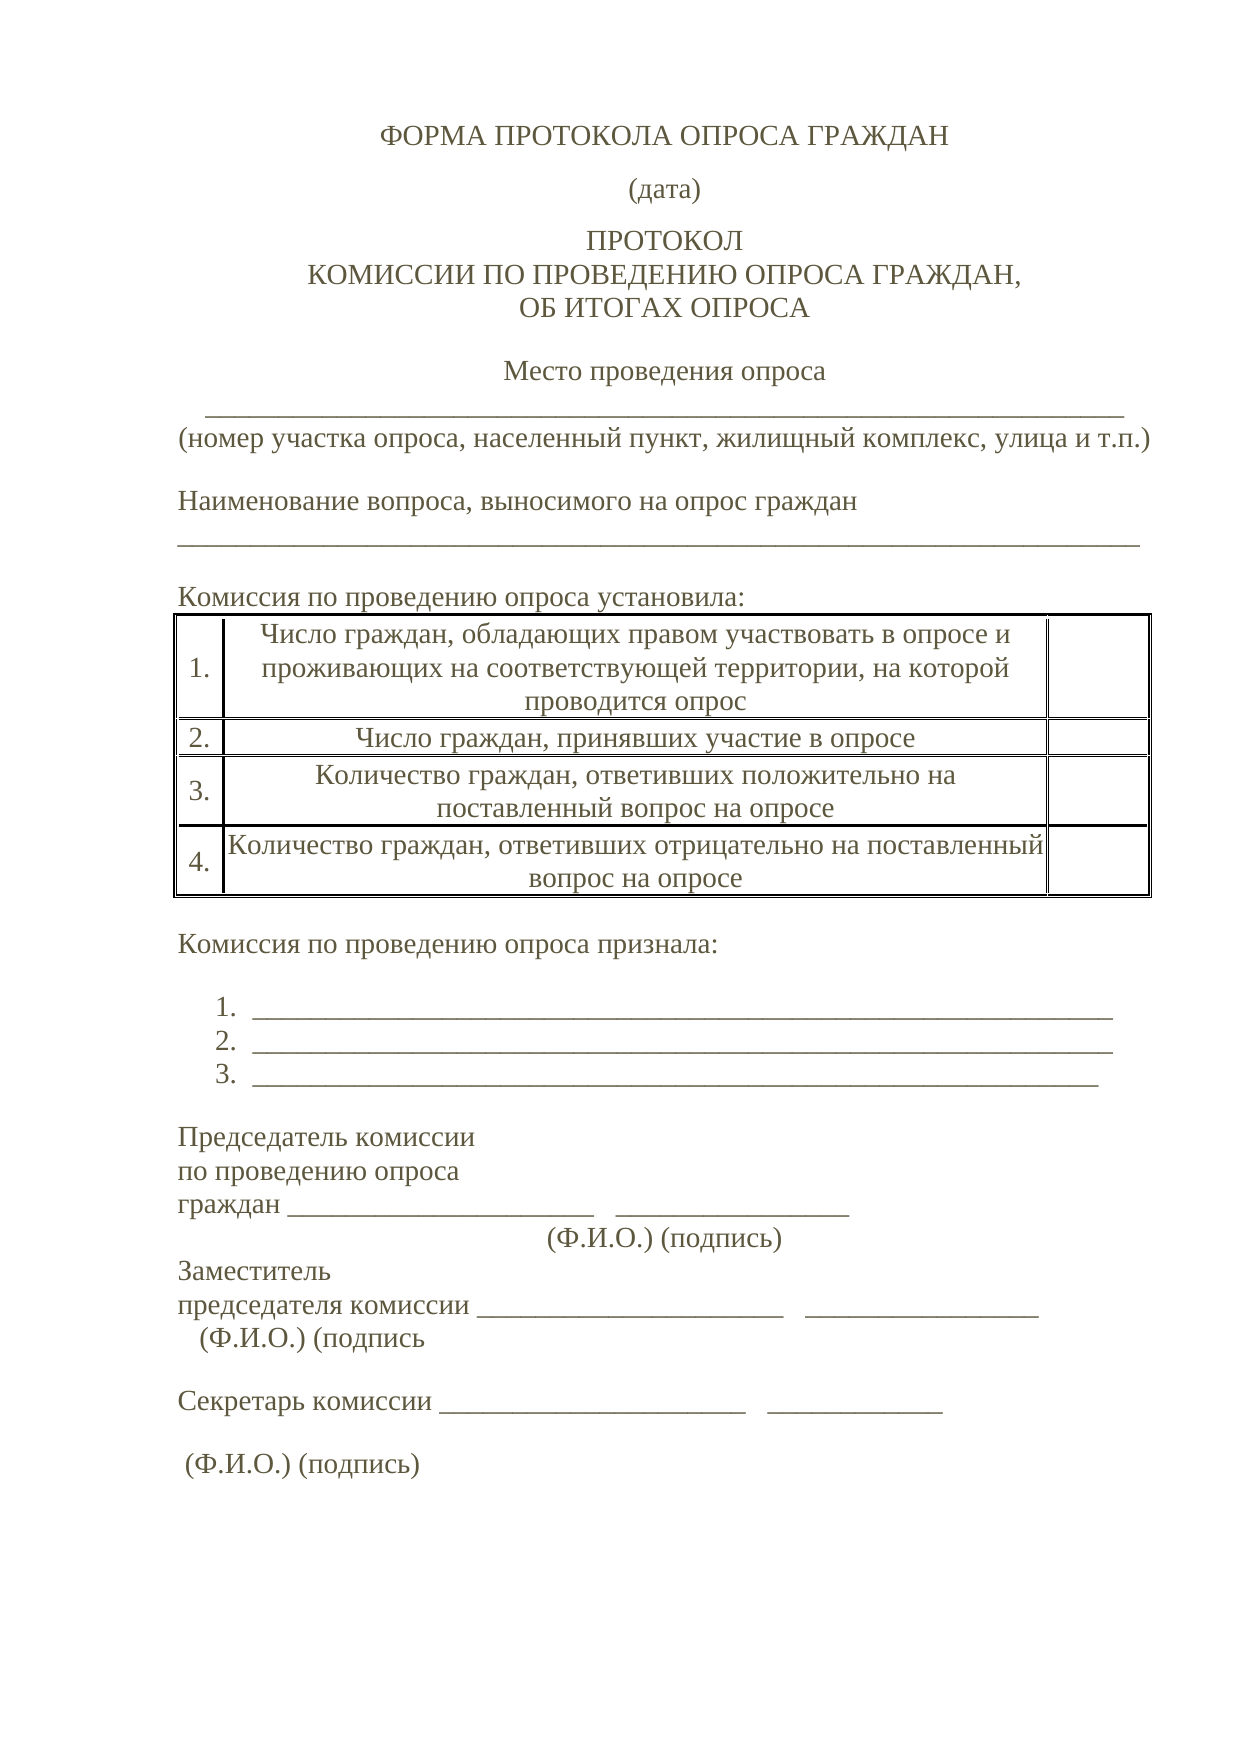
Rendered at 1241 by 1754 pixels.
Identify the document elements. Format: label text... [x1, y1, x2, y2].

text ОБ ИТОГАХ ОПРОСА [177, 291, 1152, 324]
text (Ф.И.О.) (подпись [177, 1320, 1152, 1354]
text председателя комиссии _____________________ ________________ [177, 1287, 1152, 1320]
table_header [1048, 616, 1148, 717]
table_cell Количество граждан, ответивших отрицательно на поставленный вопрос на опросе [223, 827, 1048, 894]
text Наименование вопроса, выносимого на опрос граждан __________________________________________________________________ [177, 483, 1152, 550]
list __________________________________________________________ [215, 1056, 1152, 1090]
table_cell Количество граждан, ответивших положительно на поставленный вопрос на опросе [225, 757, 1046, 824]
text (Ф.И.О.) (подпись) [177, 1446, 1152, 1479]
text Комиссия по проведению опроса установила: [177, 579, 1152, 613]
text Председатель комиссии [177, 1119, 1152, 1153]
table_cell Число граждан, принявших участие в опросе [225, 720, 1046, 753]
list ___________________________________________________________ [215, 1023, 1152, 1056]
table_cell [1048, 824, 1148, 894]
text Секретарь комиссии _____________________ ____________ [177, 1383, 1152, 1417]
text ФОРМА ПРОТОКОЛА ОПРОСА ГРАЖДАН [177, 118, 1152, 152]
table_cell [1049, 754, 1149, 824]
text Комиссия по проведению опроса признала: [177, 927, 1152, 960]
table_cell 4. [177, 824, 223, 894]
text (Ф.И.О.) (подпись) [177, 1220, 1152, 1253]
table_cell 2. [175, 717, 223, 753]
text Заместитель [177, 1253, 1152, 1287]
text КОМИССИИ ПО ПРОВЕДЕНИЮ ОПРОСА ГРАЖДАН, [177, 257, 1152, 291]
text граждан _____________________ ________________ [177, 1186, 1152, 1220]
text по проведению опроса [177, 1153, 1152, 1186]
table_cell 3. [177, 754, 222, 824]
text ПРОТОКОЛ [177, 223, 1152, 257]
table_cell [1048, 717, 1150, 753]
text (дата) [177, 171, 1152, 204]
text Место проведения опроса _______________________________________________________________ (номер участка опроса, населенный пункт, жилищный комплекс, улица и т.п.) [177, 353, 1152, 454]
table_header 1. [177, 616, 223, 717]
list ___________________________________________________________ [215, 989, 1152, 1023]
table_header Число граждан, обладающих правом участвовать в опросе и проживающих на соответствующей территории, на которой проводится опрос [223, 616, 1048, 717]
